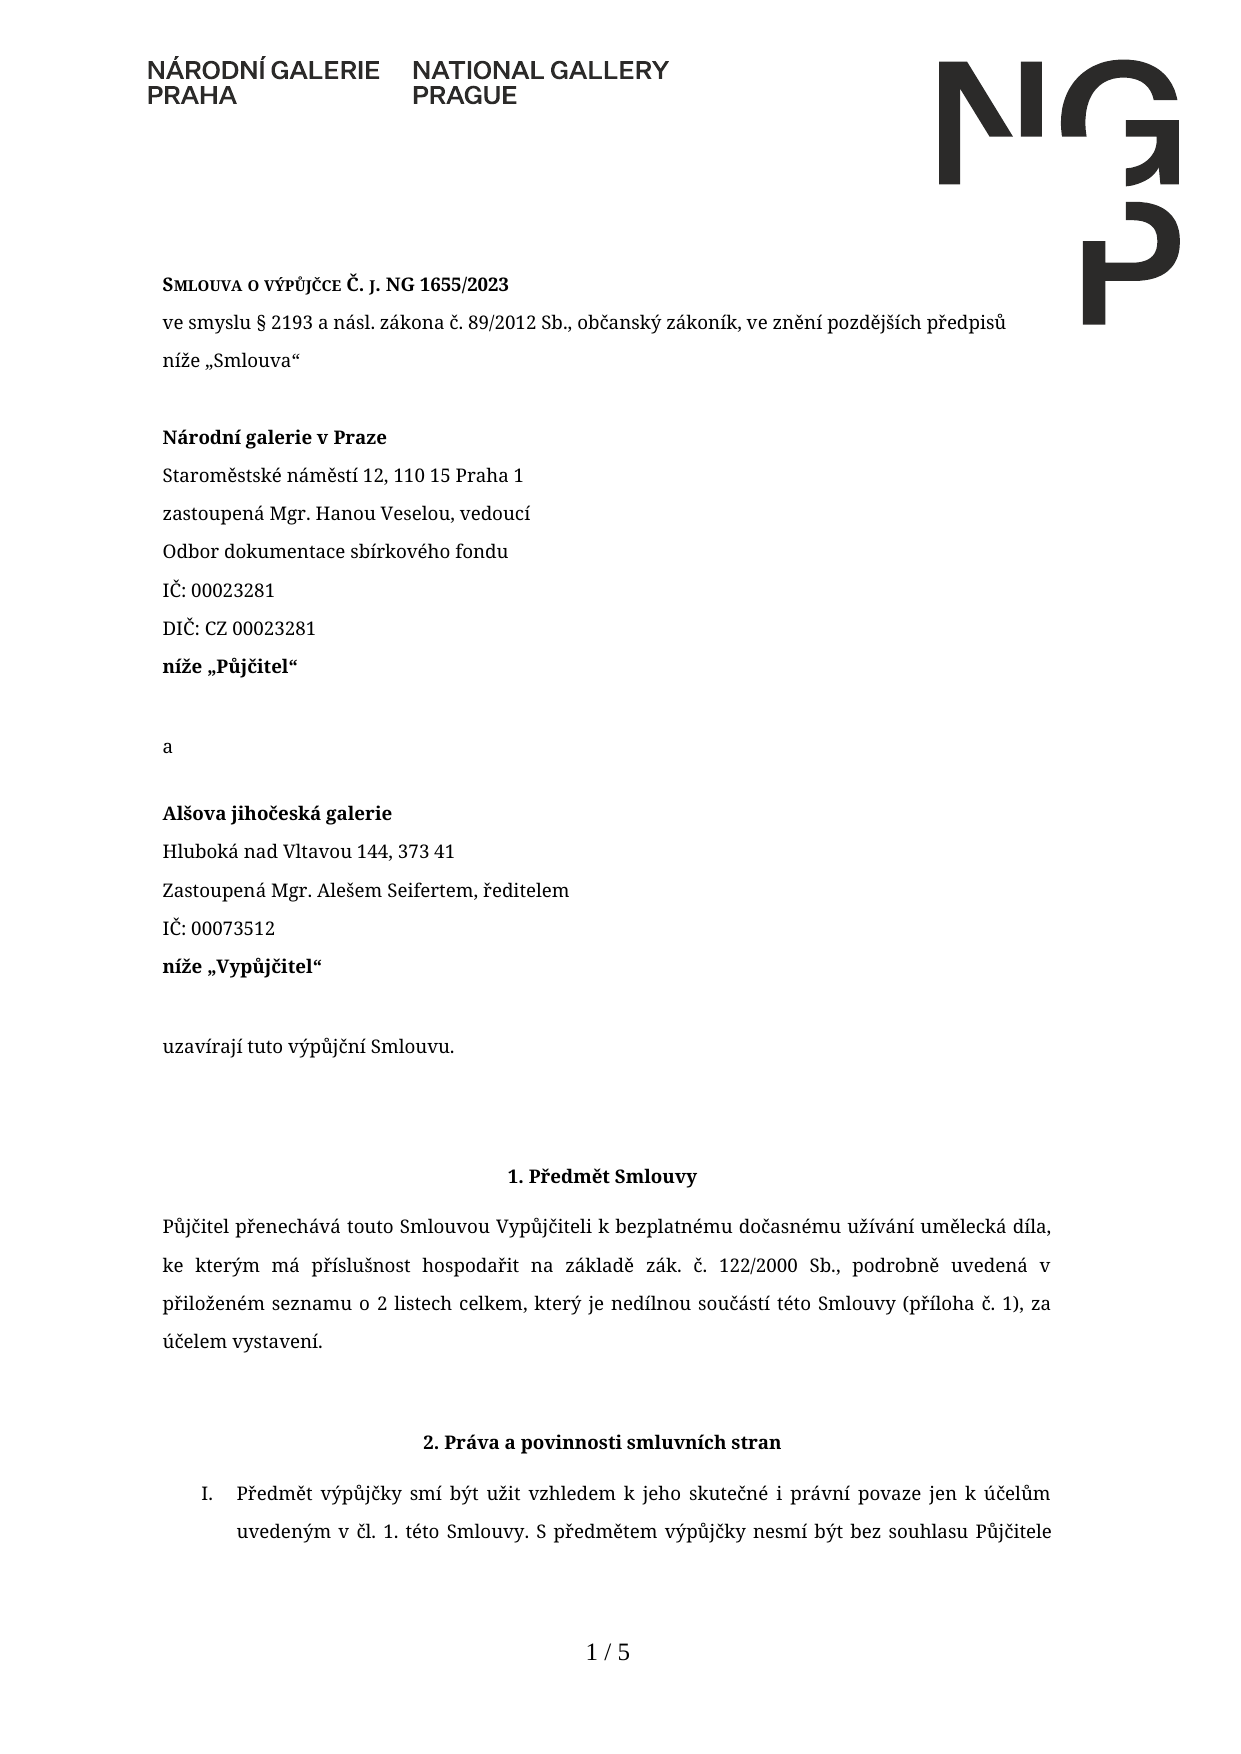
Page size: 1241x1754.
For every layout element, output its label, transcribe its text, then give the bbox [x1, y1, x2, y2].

subtitle Práva a povinnosti smluvních stran [162, 1429, 1053, 1455]
text níže „Půjčitel“ [162, 653, 1053, 679]
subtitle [207, 1480, 1053, 1544]
text Hluboká nad Vltavou 144, 373 41 [162, 839, 1053, 864]
text Zastoupená Mgr. Alešem Seifertem, ředitelem [162, 877, 1053, 902]
text zastoupená Mgr. Hanou Veselou, vedoucí [162, 501, 1053, 526]
text IČ: 00073512 [162, 915, 1053, 941]
text IČ: 00023281 [162, 577, 1053, 602]
text Staroměstské náměstí 12, 110 15 Praha 1 [162, 462, 1053, 488]
text Smlouva o výpůjčce Č. j. NG 1655/2023 [162, 271, 1053, 297]
text ve smyslu § 2193 a násl. zákona č. 89/2012 Sb., občanský zákoník, ve znění pozdějších předpisů [162, 309, 1053, 335]
text Půjčitel přenechává touto Smlouvou Vypůjčiteli k bezplatnému dočasnému užívání umělecká díla, ke kterým má příslušnost hospodařit na základě zák. č. 122/2000 Sb., podrobně uvedená v přiloženém seznamu o 2 listech celkem, který je nedílnou součástí této Smlouvy (příloha č. 1), za účelem vystavení. [162, 1214, 1053, 1354]
text níže „Vypůjčitel“ [162, 953, 1053, 979]
text Odbor dokumentace sbírkového fondu [162, 539, 1053, 564]
text a [162, 733, 1053, 759]
text uzavírají tuto výpůjční Smlouvu. [162, 1033, 1053, 1059]
text níže „Smlouva“ [162, 348, 1053, 373]
text DIČ: CZ 00023281 [162, 615, 1053, 641]
text Alšova jihočeská galerie [162, 801, 1053, 826]
subtitle Předmět Smlouvy [162, 1163, 1053, 1188]
text Národní galerie v Praze [162, 424, 1053, 449]
